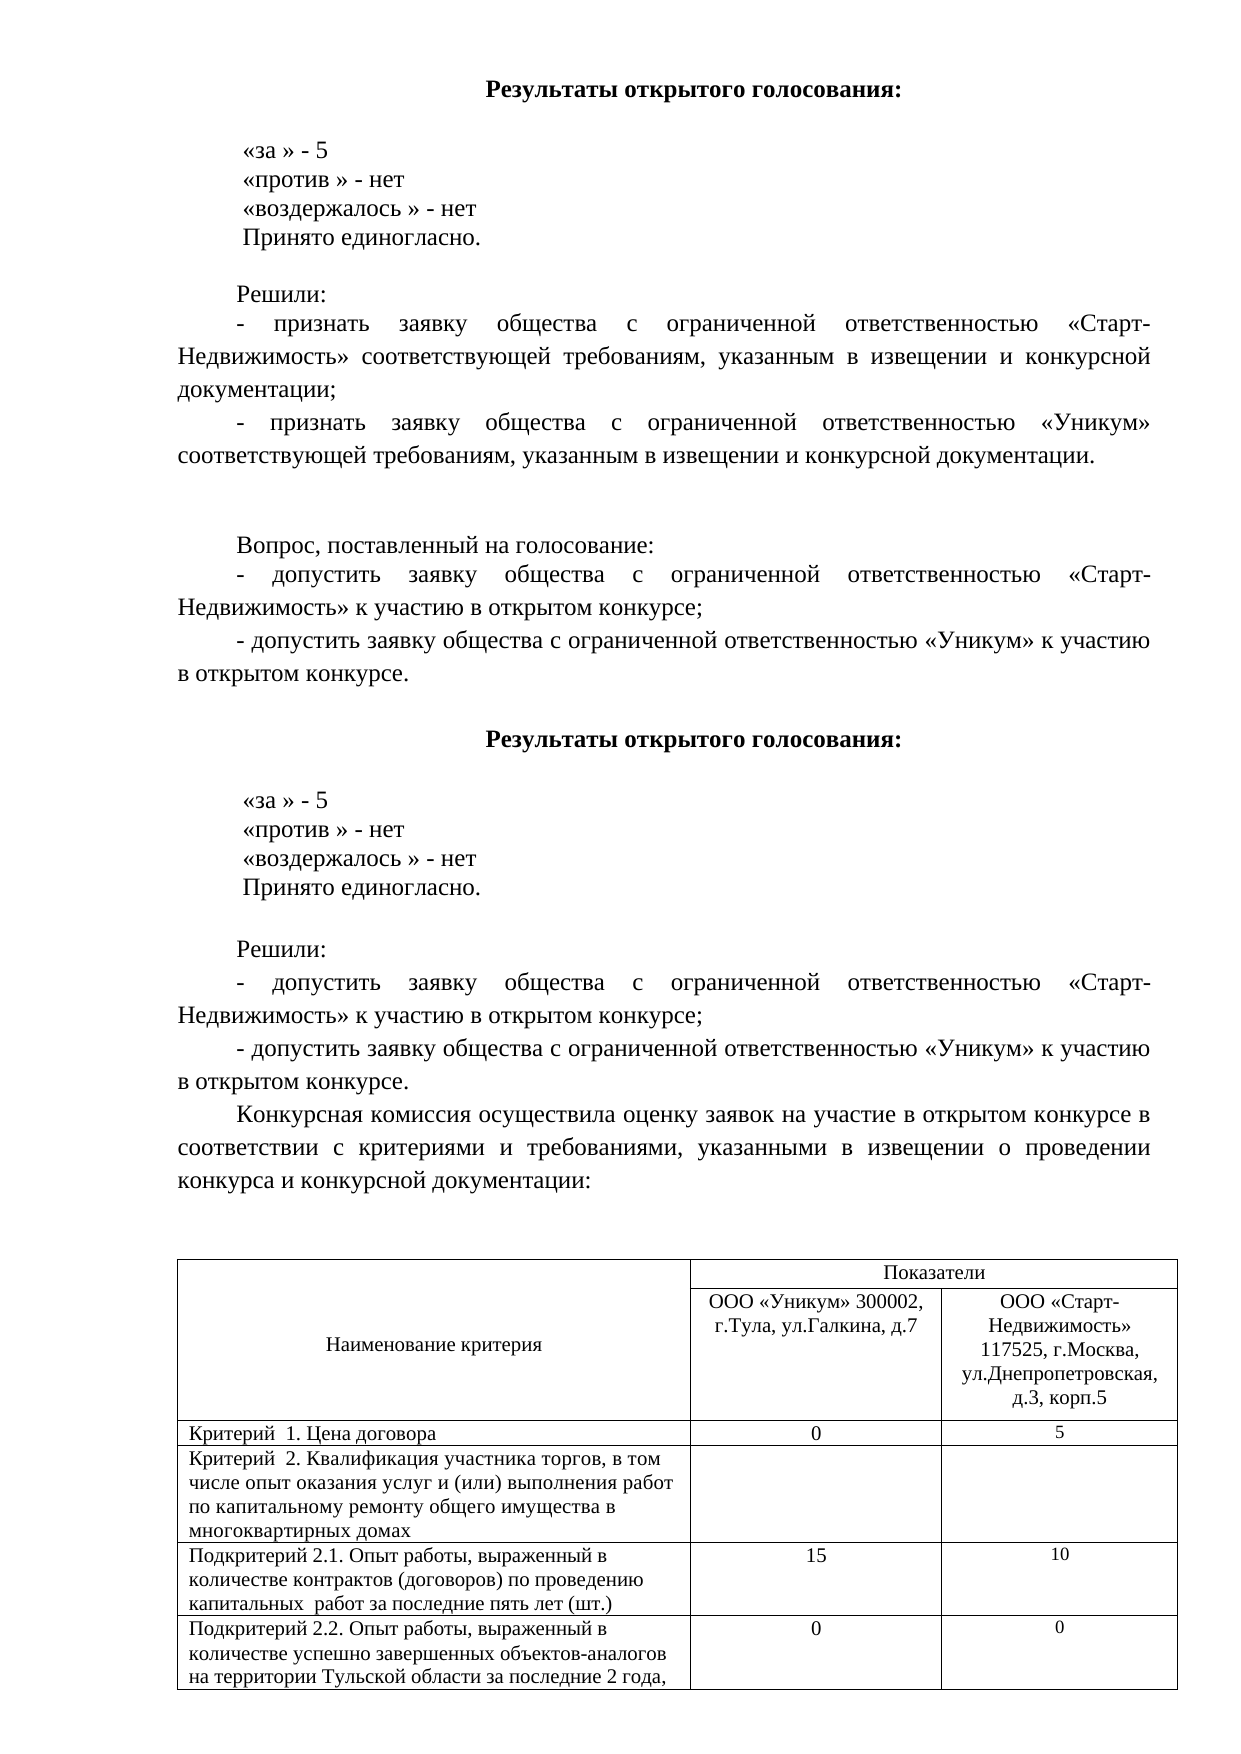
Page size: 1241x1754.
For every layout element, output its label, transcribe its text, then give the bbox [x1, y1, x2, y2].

text - допустить заявку общества с ограниченной ответственностью «Старт-Недвижимость» к участию в открытом конкурсе; [177, 559, 1152, 621]
table_cell ООО «Уникум» 300002, г.Тула, ул.Галкина, д.7 [691, 1289, 941, 1420]
text Решили: [177, 934, 1152, 962]
text Принято единогласно. [236, 872, 1152, 901]
text Результаты открытого голосования: [177, 74, 1152, 103]
table_cell 15 [691, 1543, 941, 1615]
table_cell ООО «Старт-Недвижимость» 117525, г.Москва, ул.Днепропетровская, д.3, корп.5 [942, 1289, 1177, 1420]
text «против » - нет [236, 814, 1152, 843]
table_cell 10 [942, 1543, 1177, 1615]
text Конкурсная комиссия осуществила оценку заявок на участие в открытом конкурсе в соответствии с критериями и требованиями, указанными в извещении о проведении конкурса и конкурсной документации: [177, 1099, 1152, 1193]
text - допустить заявку общества с ограниченной ответственностью «Старт-Недвижимость» к участию в открытом конкурсе; [177, 967, 1152, 1028]
text Решили: [177, 279, 1152, 308]
table_cell 0 [942, 1616, 1177, 1688]
text Вопрос, поставленный на голосование: [177, 530, 1152, 559]
text - признать заявку общества с ограниченной ответственностью «Уникум» соответствующей требованиям, указанным в извещении и конкурсной документации. [177, 407, 1152, 469]
table_cell [691, 1446, 941, 1542]
text Результаты открытого голосования: [177, 724, 1152, 753]
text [177, 308, 1152, 403]
table_cell 0 [691, 1616, 941, 1688]
text «воздержалось » - нет [236, 843, 1152, 872]
table_header Показатели [691, 1260, 1177, 1288]
text Принято единогласно. [236, 222, 1152, 251]
text «за » - 5 [236, 136, 1152, 164]
text «против » - нет [236, 164, 1152, 193]
text - допустить заявку общества с ограниченной ответственностью «Уникум» к участию в открытом конкурсе. [177, 1033, 1152, 1094]
table_cell Подкритерий 2.1. Опыт работы, выраженный в количестве контрактов (договоров) по проведению капитальных работ за последние пять лет (шт.) [178, 1543, 690, 1615]
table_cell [178, 1616, 690, 1688]
table_cell [942, 1446, 1177, 1542]
text - допустить заявку общества с ограниченной ответственностью «Уникум» к участию в открытом конкурсе. [177, 625, 1152, 687]
text «воздержалось » - нет [236, 193, 1152, 222]
table_header Наименование критерия [178, 1260, 690, 1420]
table_cell Критерий 1. Цена договора [178, 1421, 690, 1445]
table_cell 5 [942, 1421, 1177, 1445]
table_cell 0 [691, 1421, 941, 1445]
text «за » - 5 [236, 786, 1152, 814]
table_cell Критерий 2. Квалификация участника торгов, в том числе опыт оказания услуг и (или) выполнения работ по капитальному ремонту общего имущества в многоквартирных домах [178, 1446, 690, 1542]
